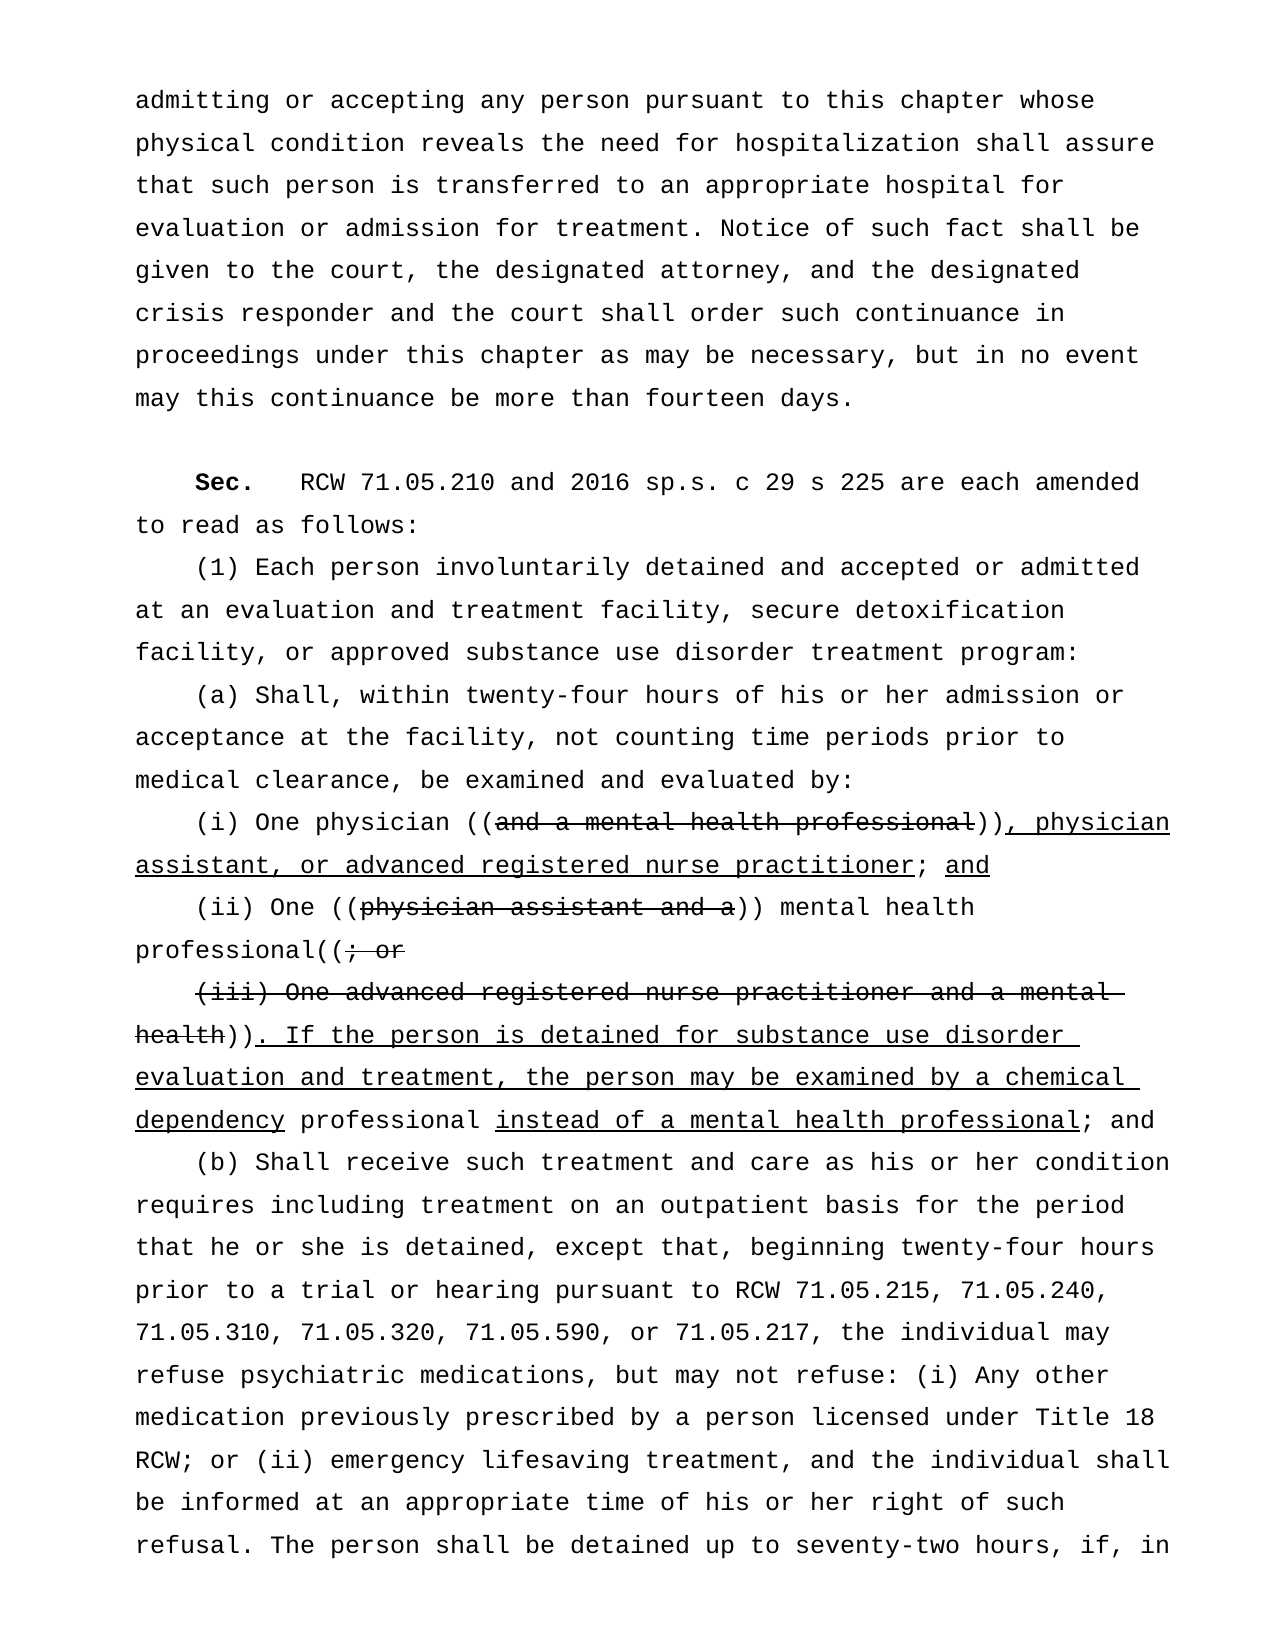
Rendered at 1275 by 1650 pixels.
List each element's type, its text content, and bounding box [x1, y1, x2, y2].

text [135, 1137, 1170, 1562]
text (a) Shall, within twenty-four hours of his or her admission or acceptance at the facility, not counting time periods prior to medical clearance, be examined and evaluated by: [135, 669, 1170, 797]
text Sec. RCW 71.05.210 and 2016 sp.s. c 29 s 225 are each amended to read as follows: [135, 457, 1170, 542]
text (iii) One advanced registered nurse practitioner and a mental health)). If the person is detained for substance use disorder evaluation and treatment, the person may be examined by a chemical dependency professional instead of a mental health professional; and [135, 967, 1170, 1137]
text (ii) One ((physician assistant and a)) mental health professional((; or [135, 882, 1170, 967]
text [135, 75, 1170, 415]
text (1) Each person involuntarily detained and accepted or admitted at an evaluation and treatment facility, secure detoxification facility, or approved substance use disorder treatment program: [135, 542, 1170, 669]
text (i) One physician ((and a mental health professional)), physician assistant, or advanced registered nurse practitioner; and [135, 797, 1170, 882]
